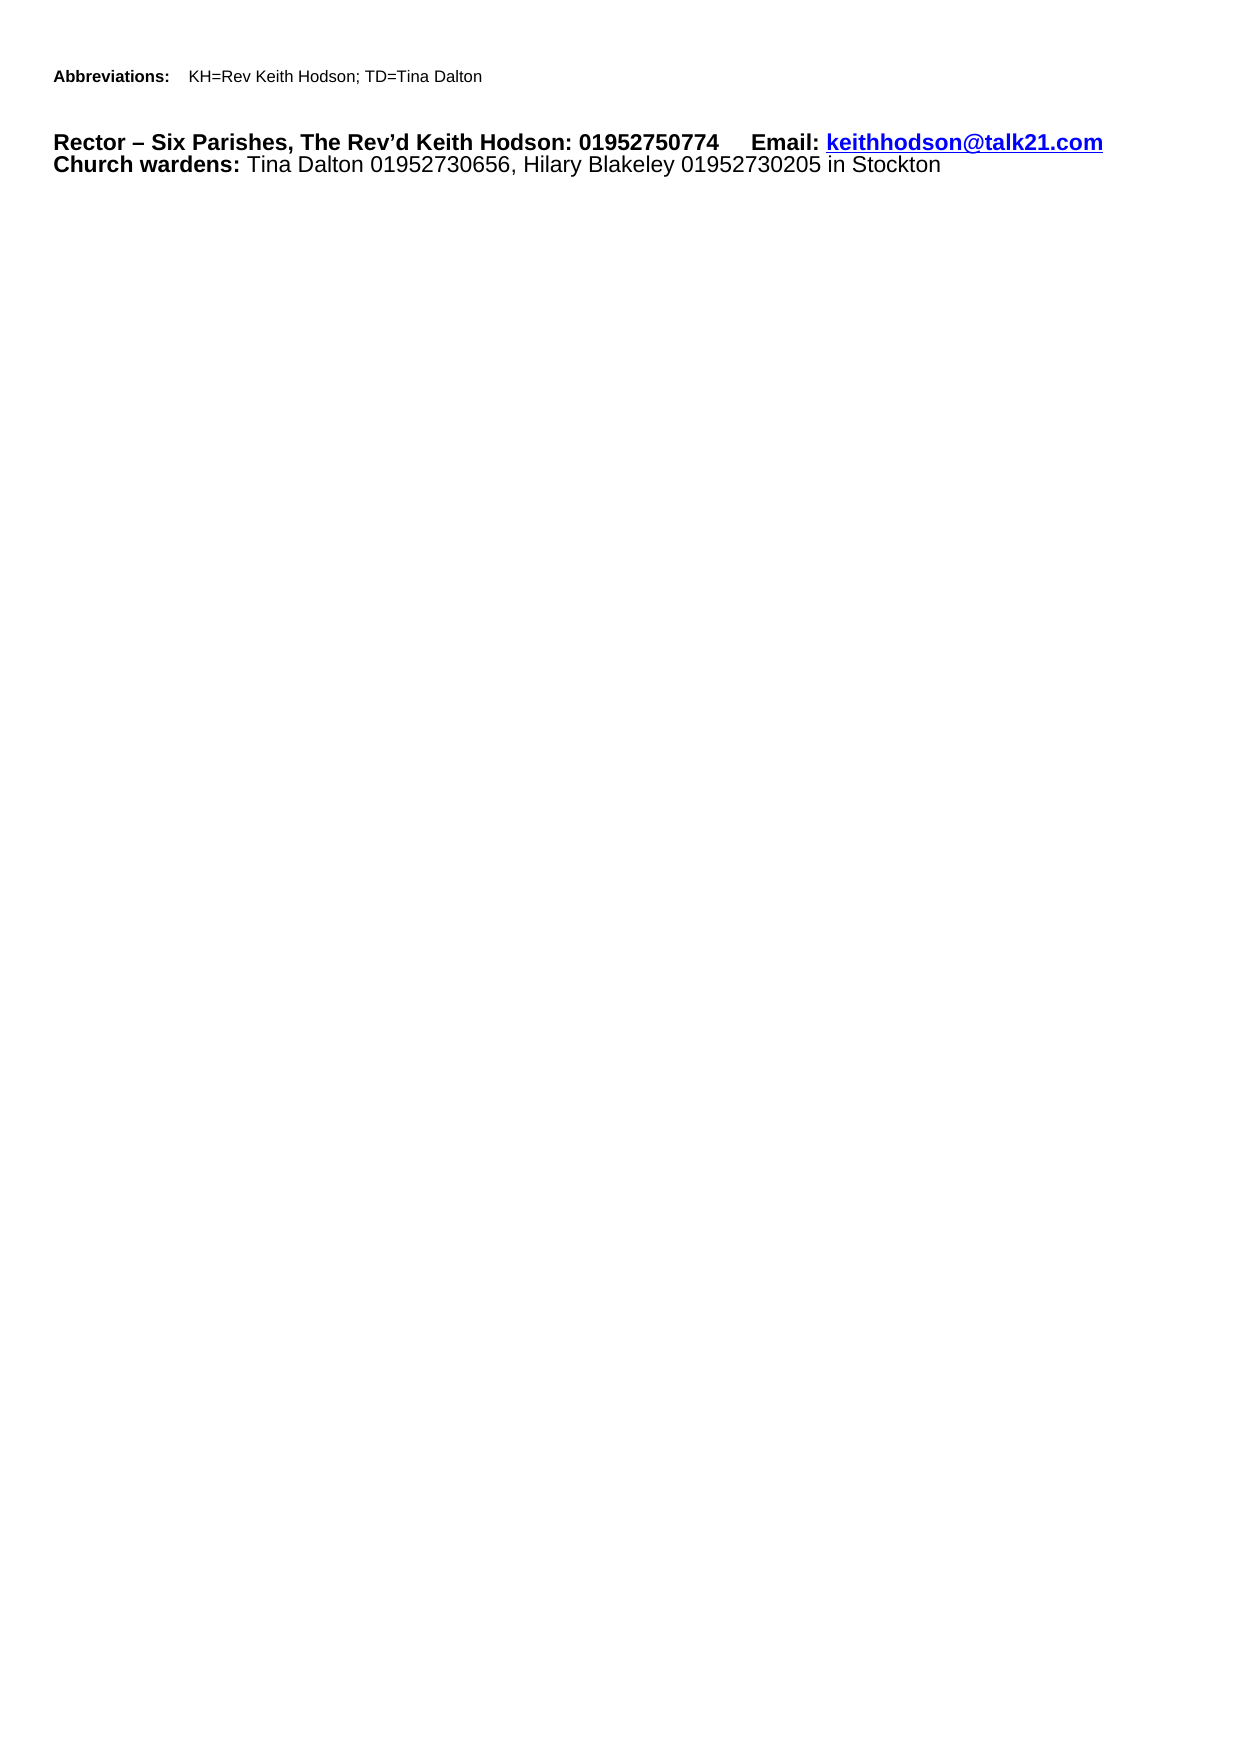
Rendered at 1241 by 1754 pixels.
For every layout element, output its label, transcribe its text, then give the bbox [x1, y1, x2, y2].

text Rector – Six Parishes, The Rev’d Keith Hodson: 01952750774 Email: keithhodson@talk21.com Church wardens: Tina Dalton 01952730656, Hilary Blakeley 01952730205 in Stockton [53, 133, 1187, 178]
text Abbreviations: KH=Rev Keith Hodson; TD=Tina Dalton [53, 66, 1187, 86]
